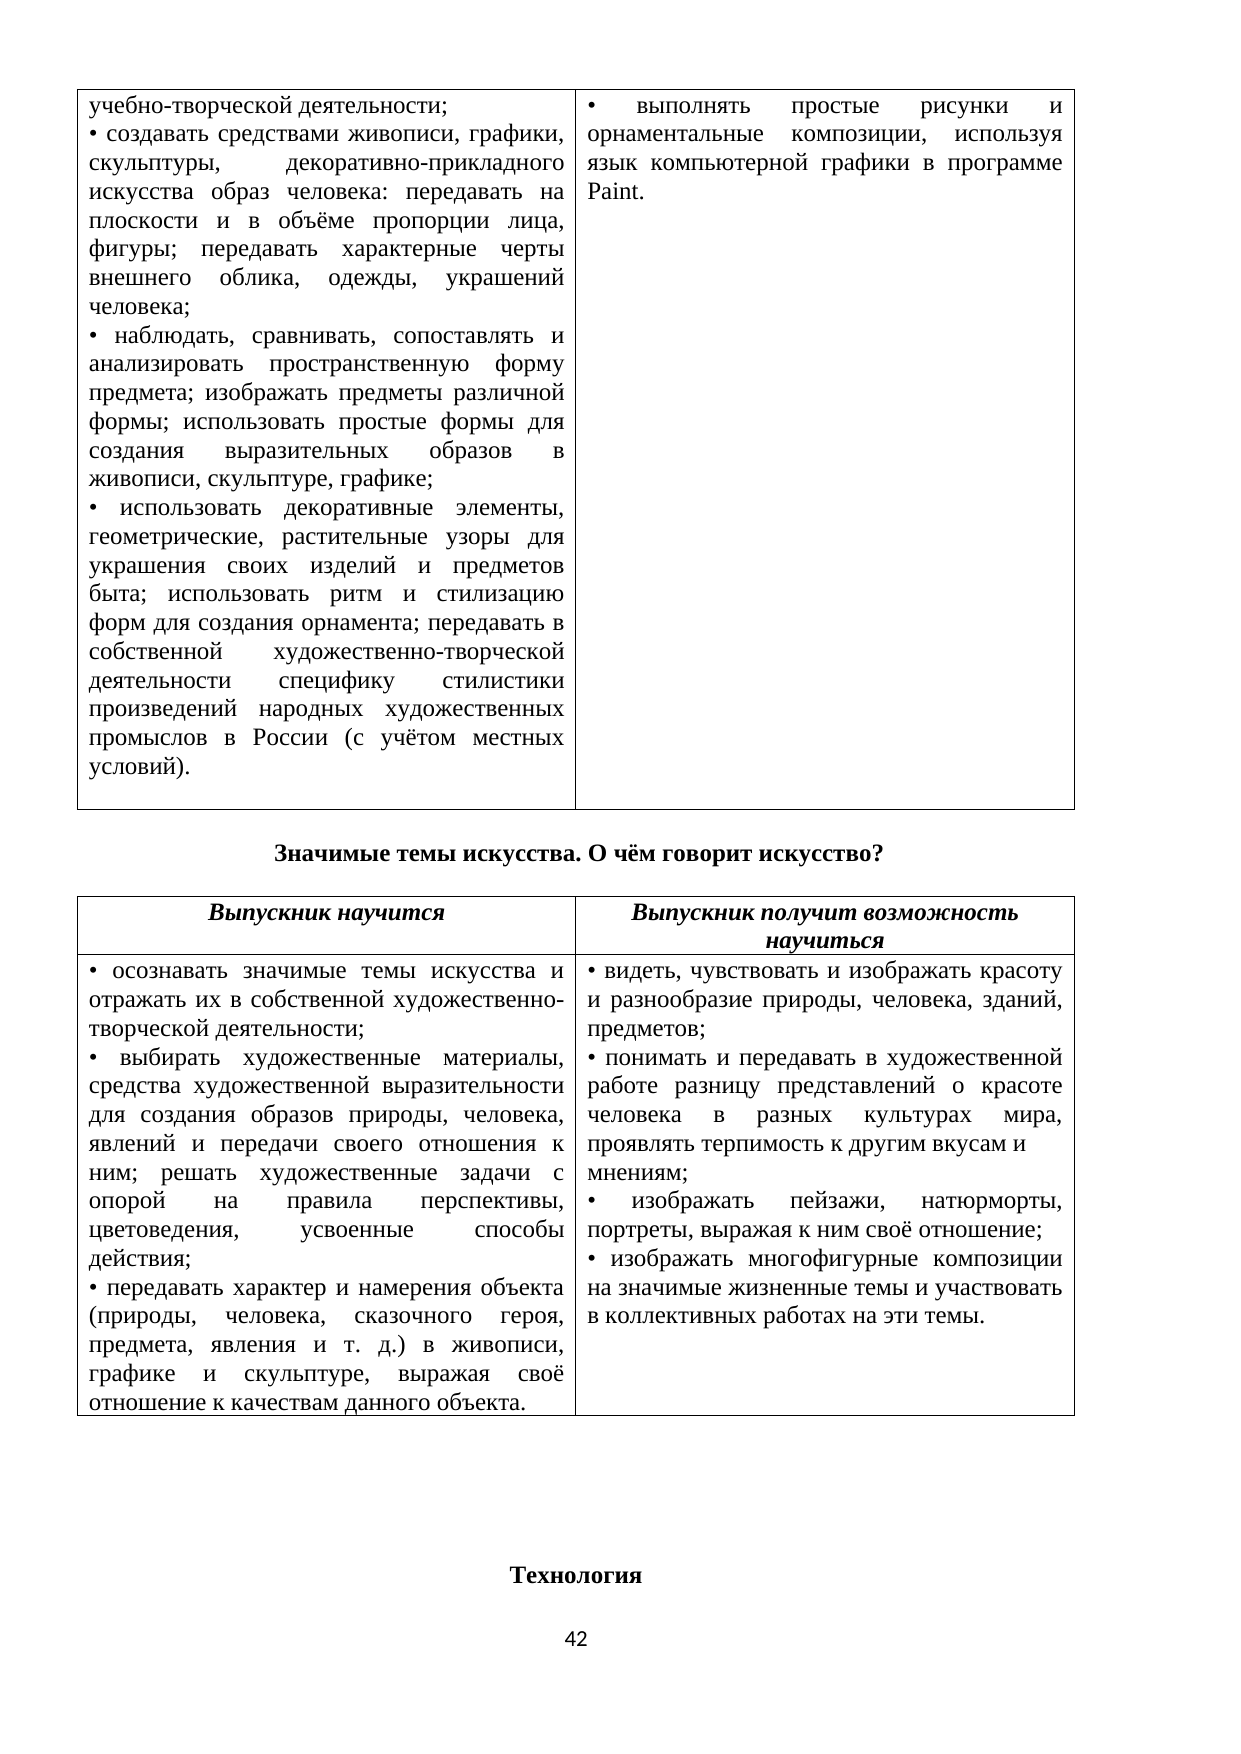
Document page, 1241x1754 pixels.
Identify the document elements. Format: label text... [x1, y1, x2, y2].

table_cell • осознавать значимые темы искусства и отражать их в собственной художественно-творческой деятельности; • выбирать художественные материалы, средства художественной выразительности для создания образов природы, человека, явлений и передачи своего отношения к ним; решать художественные задачи с опорой на правила перспективы, цветоведения, усвоенные способы действия; • передавать характер и намерения объекта (природы, человека, сказочного героя, предмета, явления и т. д.) в живописи, графике и скульптуре, выражая своё отношение к качествам данного объекта. [78, 955, 575, 1415]
text Значимые темы искусства. О чём говорит искусство? [89, 838, 1063, 867]
table_header Выпускник научится [78, 897, 575, 954]
text Технология [89, 1560, 1063, 1589]
table_header Выпускник получит возможность научиться [576, 897, 1074, 954]
table_cell • видеть, чувствовать и изображать красоту и разнообразие природы, человека, зданий, предметов; • понимать и передавать в художественной работе разницу представлений о красоте человека в разных культурах мира, проявлять терпимость к другим вкусам и мнениям; • изображать пейзажи, натюрморты, портреты, выражая к ним своё отношение; • изображать многофигурные композиции на значимые жизненные темы и участвовать в коллективных работах на эти темы. [576, 955, 1074, 1415]
